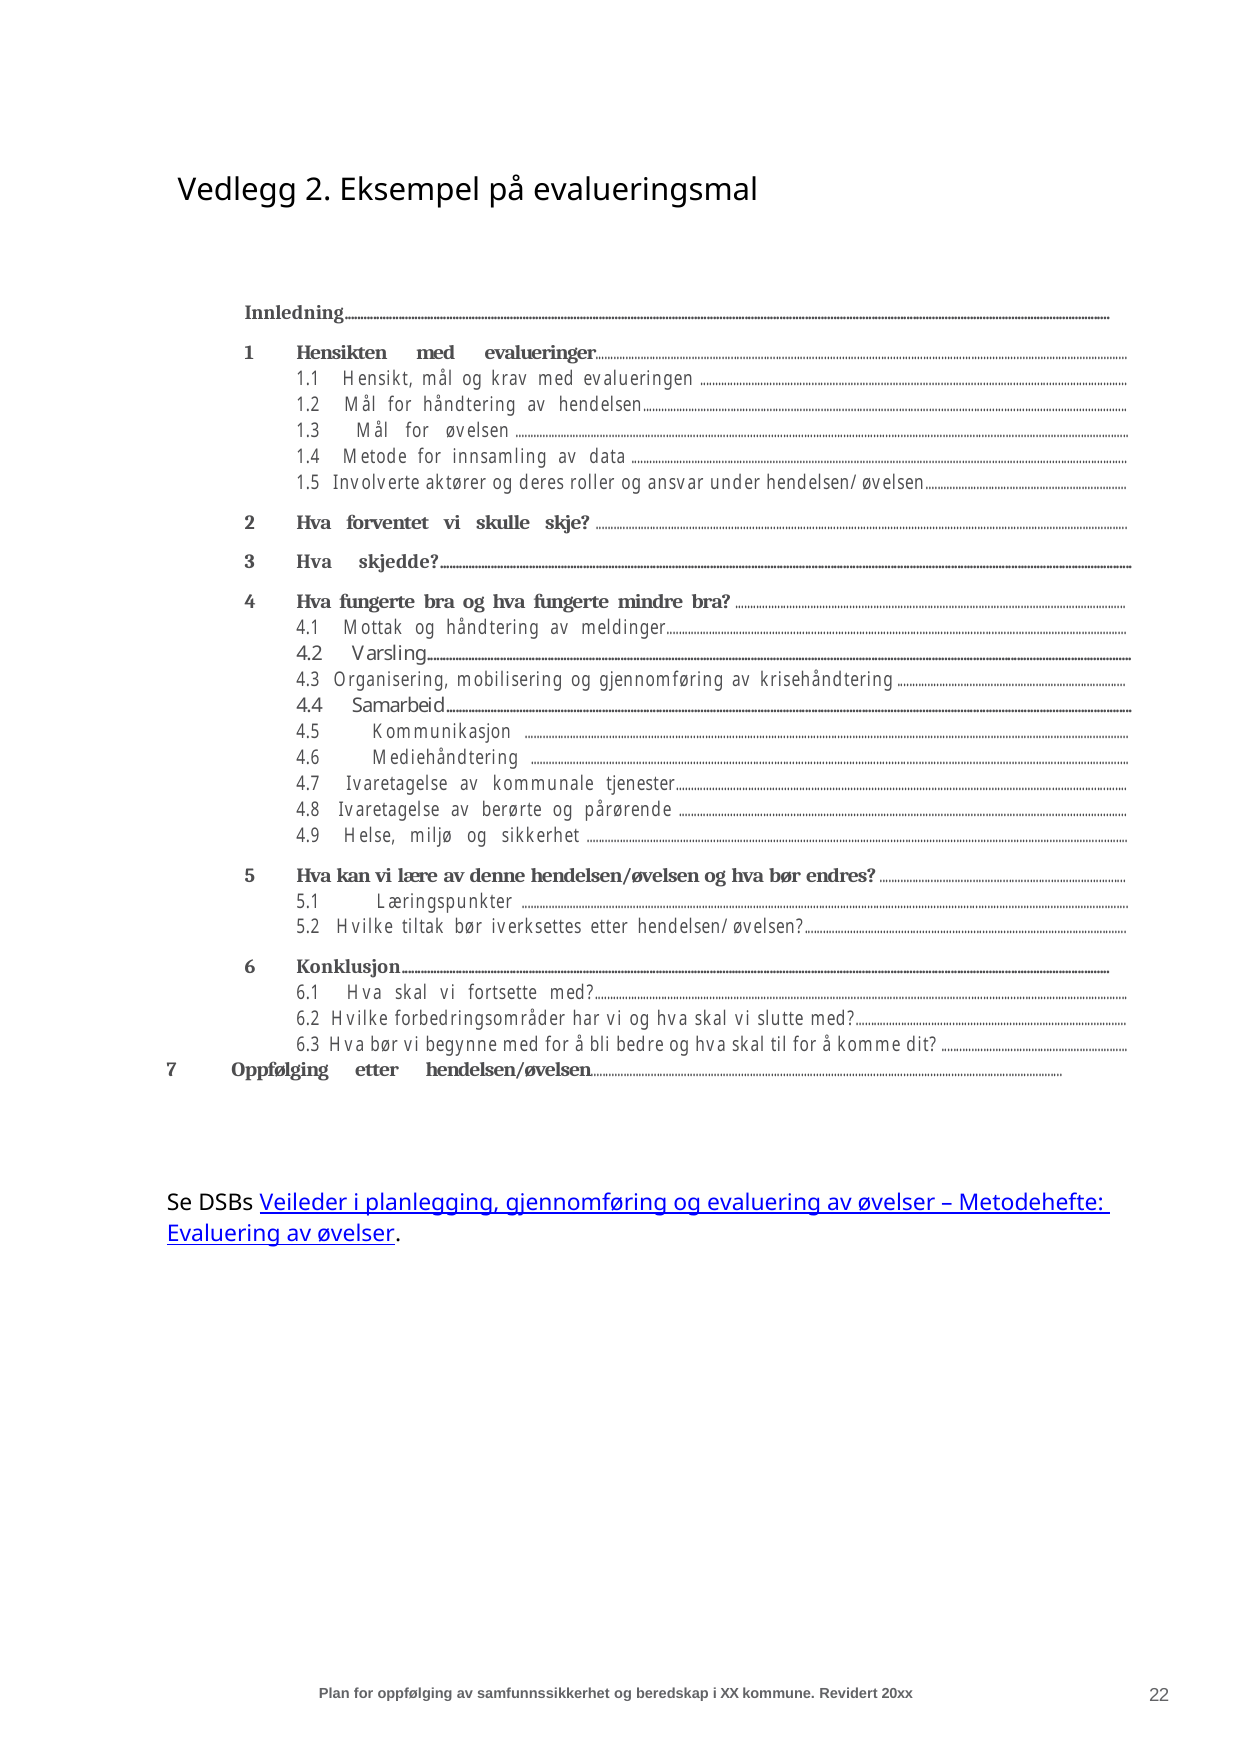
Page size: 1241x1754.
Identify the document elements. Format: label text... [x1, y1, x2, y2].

subtitle Vedlegg 2. Eksempel på evalueringsmal [177, 167, 1123, 209]
text Se DSBs Veileder i planlegging, gjennomføring og evaluering av øvelser – Metodehefte: Evaluering av øvelser. [167, 1186, 1123, 1248]
